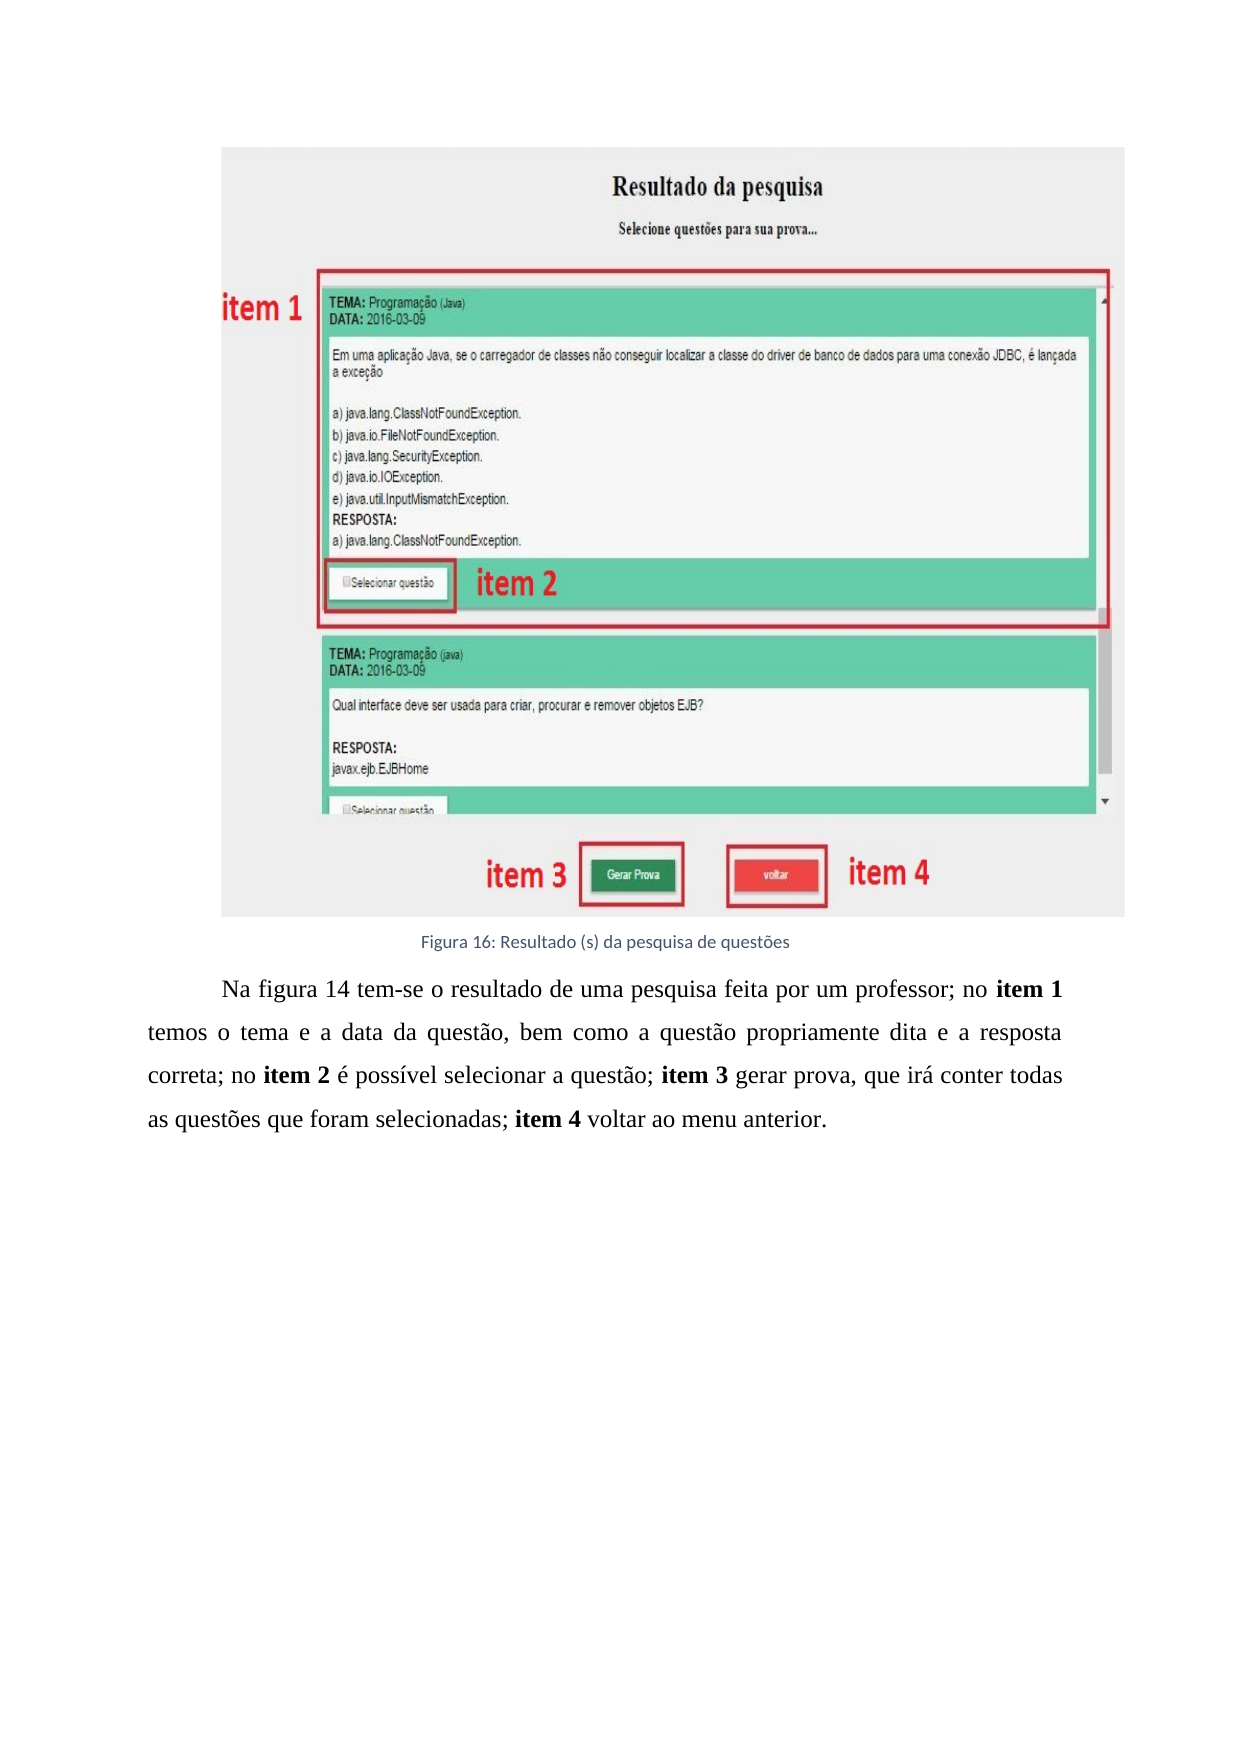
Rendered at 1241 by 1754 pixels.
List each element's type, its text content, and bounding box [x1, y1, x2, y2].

picture [221, 147, 1125, 917]
text Figura 16: Resultado (s) da pesquisa de questões [148, 931, 1063, 953]
text Na figura 14 tem-se o resultado de uma pesquisa feita por um professor; no item 1 temos o tema e a data da questão, bem como a questão propriamente dita e a resposta correta; no item 2 é possível selecionar a questão; item 3 gerar prova, que irá conter todas as questões que foram selecionadas; item 4 voltar ao menu anterior. [148, 974, 1063, 1132]
